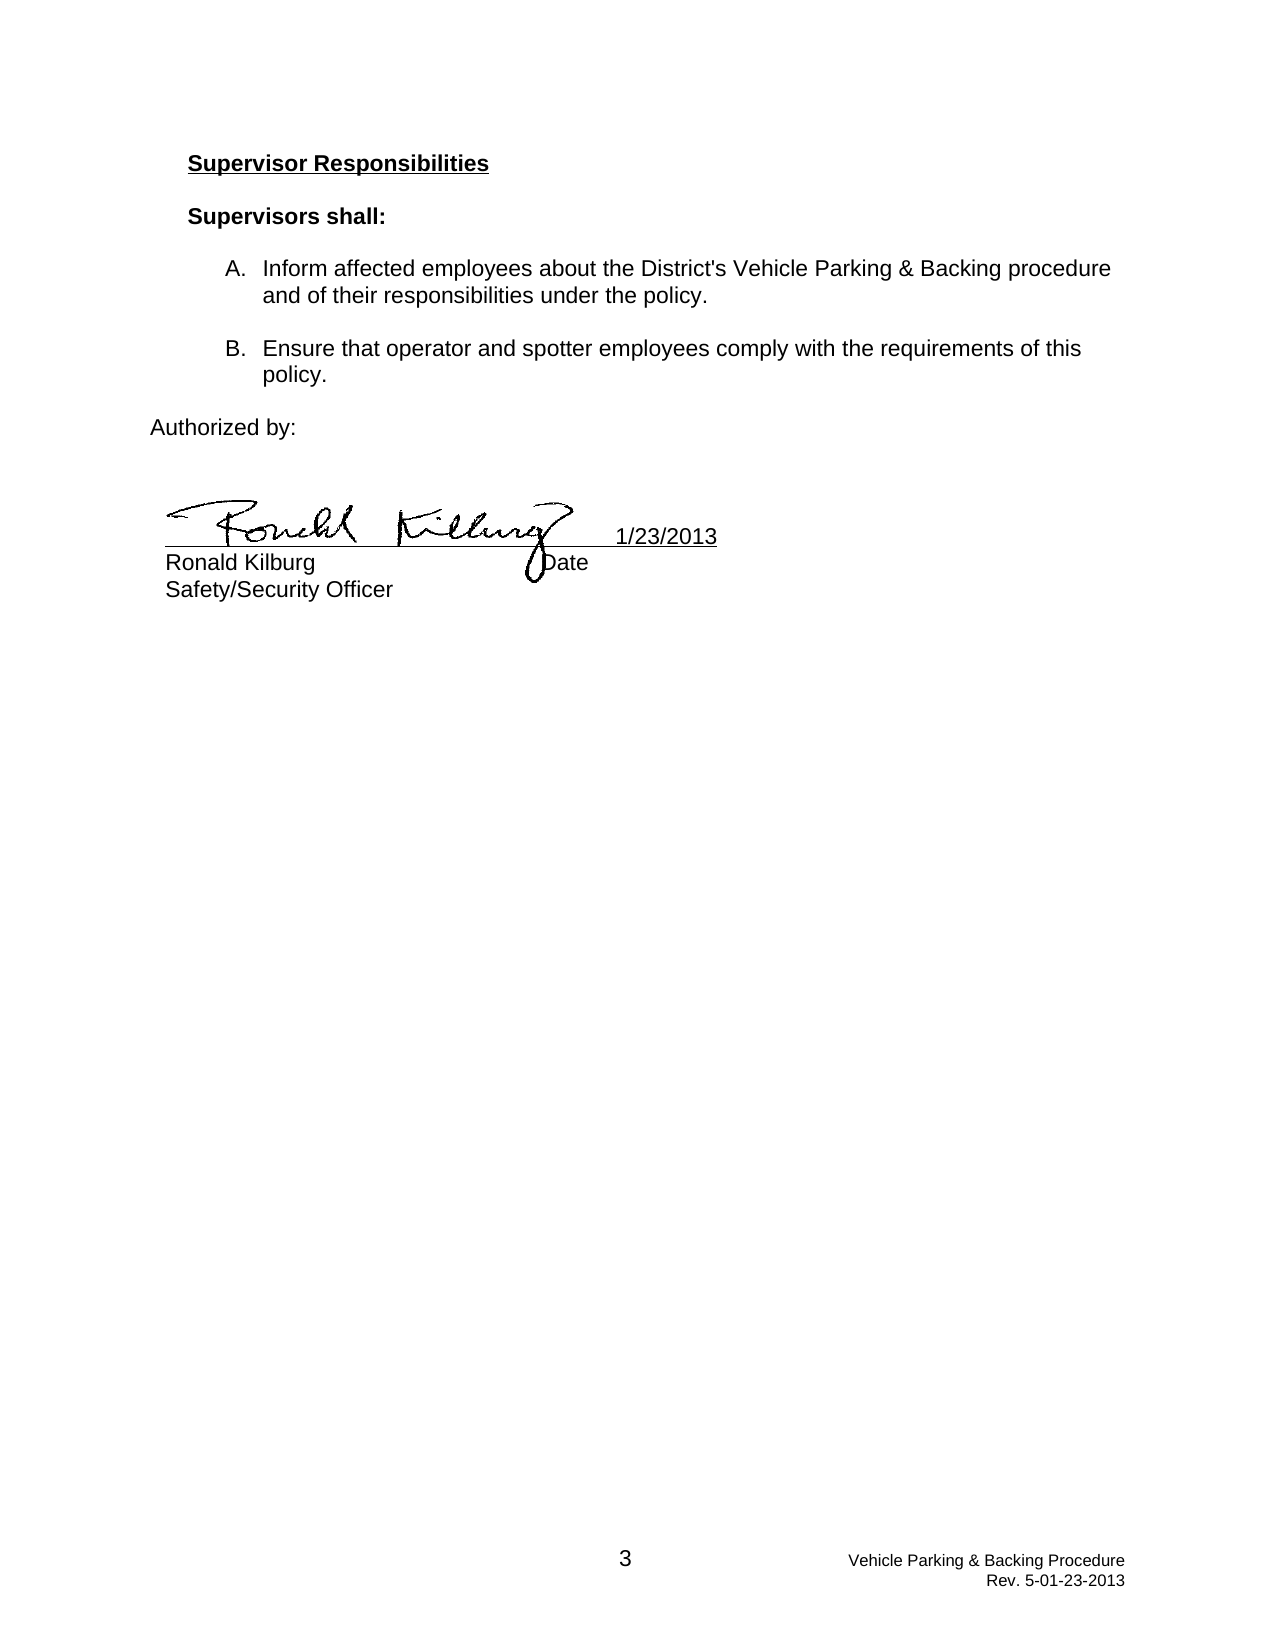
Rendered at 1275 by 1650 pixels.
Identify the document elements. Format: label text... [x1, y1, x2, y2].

list Ensure that operator and spotter employees comply with the requirements of this policy. [225, 334, 1125, 387]
picture [150, 440, 596, 606]
text Supervisors shall: [150, 203, 1125, 229]
text Authorized by: [150, 413, 1125, 440]
subtitle Supervisor Responsibilities [187, 150, 1125, 176]
text A. Inform affected employees about the District's Vehicle Parking & Backing procedure and of their responsibilities under the policy. [225, 255, 1125, 308]
